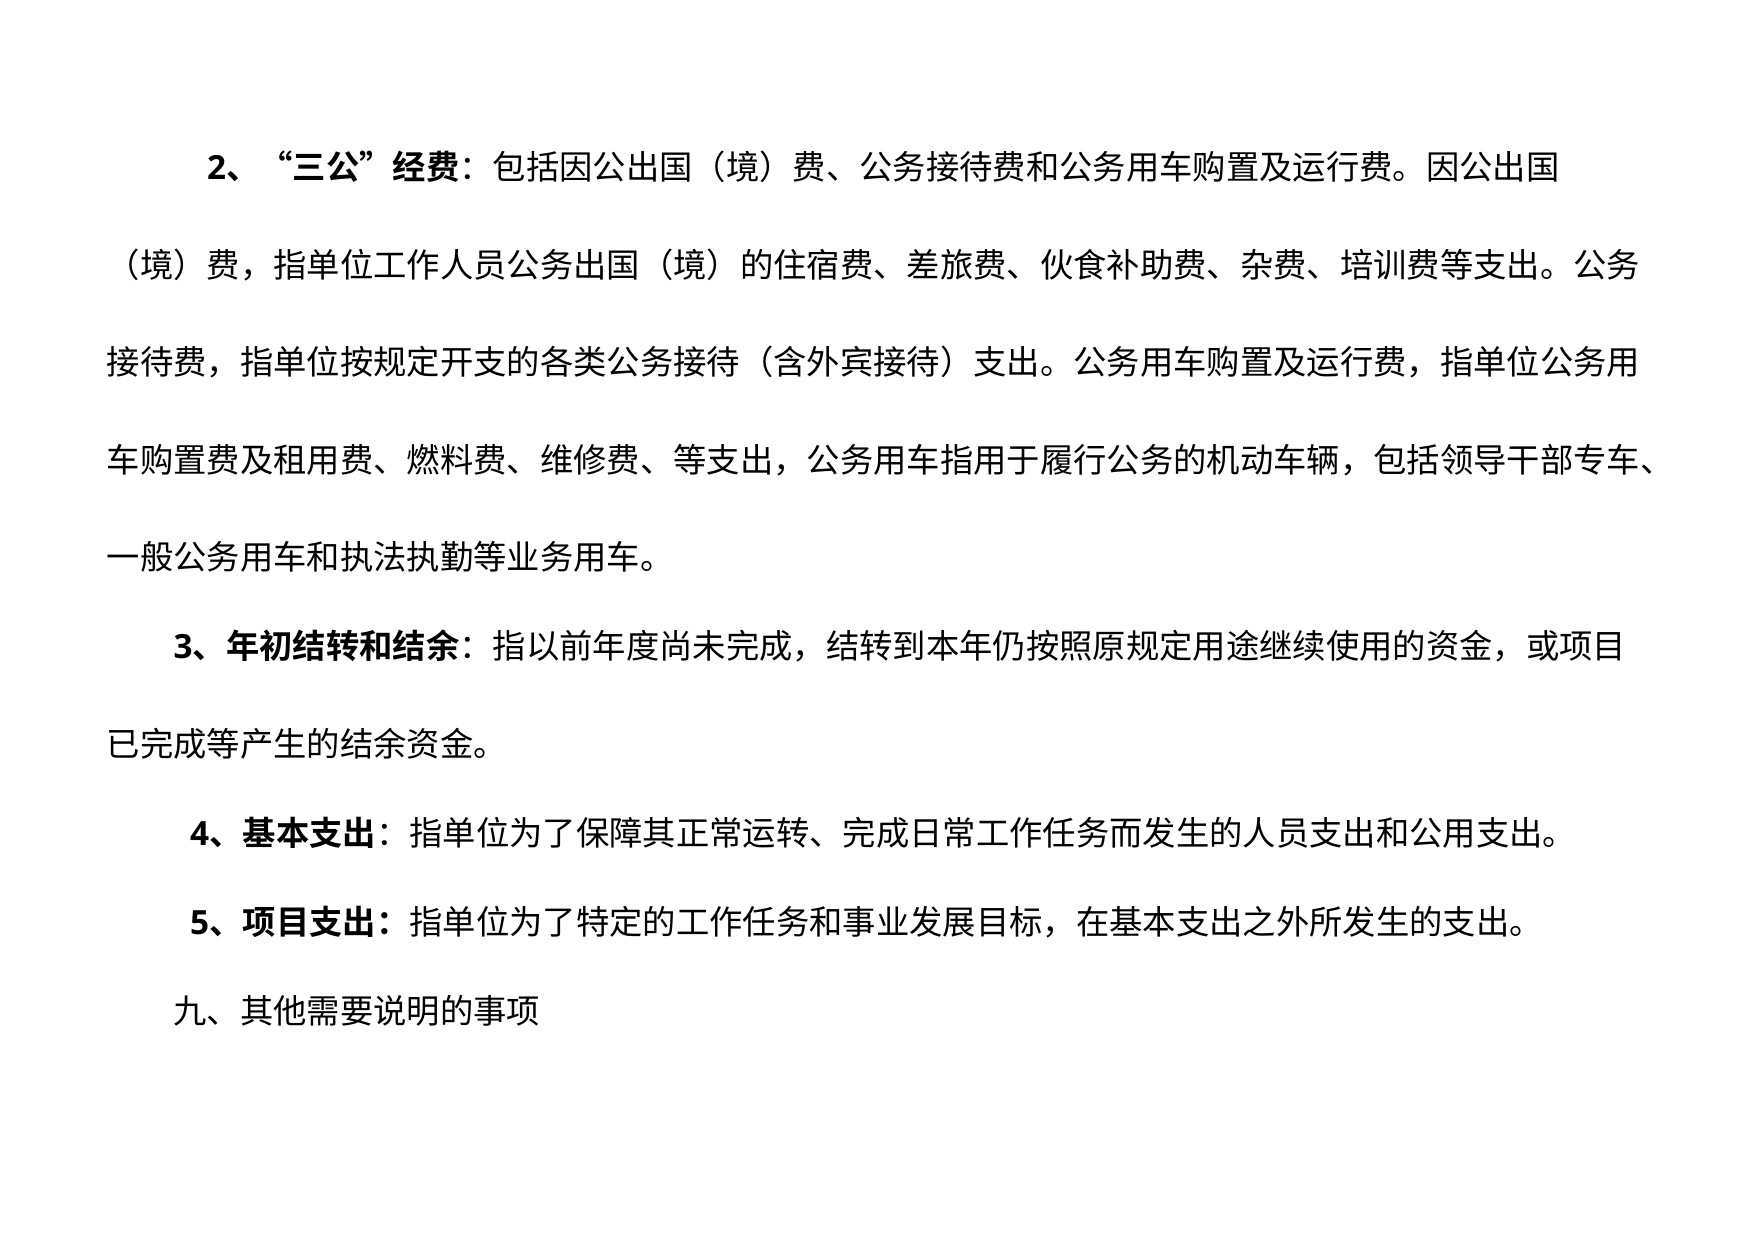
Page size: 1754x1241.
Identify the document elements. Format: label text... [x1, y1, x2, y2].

text 5、项目支出：指单位为了特定的工作任务和事业发展目标，在基本支出之外所发生的支出。 [106, 887, 1648, 952]
text 4、基本支出：指单位为了保障其正常运转、完成日常工作任务而发生的人员支出和公用支出。 [106, 798, 1648, 863]
text 3、年初结转和结余：指以前年度尚未完成，结转到本年仍按照原规定用途继续使用的资金，或项目已完成等产生的结余资金。 [106, 612, 1648, 774]
text 2、“三公”经费：包括因公出国（境）费、公务接待费和公务用车购置及运行费。因公出国（境）费，指单位工作人员公务出国（境）的住宿费、差旅费、伙食补助费、杂费、培训费等支出。公务接待费，指单位按规定开支的各类公务接待（含外宾接待）支出。公务用车购置及运行费，指单位公务用车购置费及租用费、燃料费、维修费、等支出，公务用车指用于履行公务的机动车辆，包括领导干部专车、一般公务用车和执法执勤等业务用车。 [106, 133, 1648, 588]
text 九、其他需要说明的事项 [106, 977, 1648, 1042]
